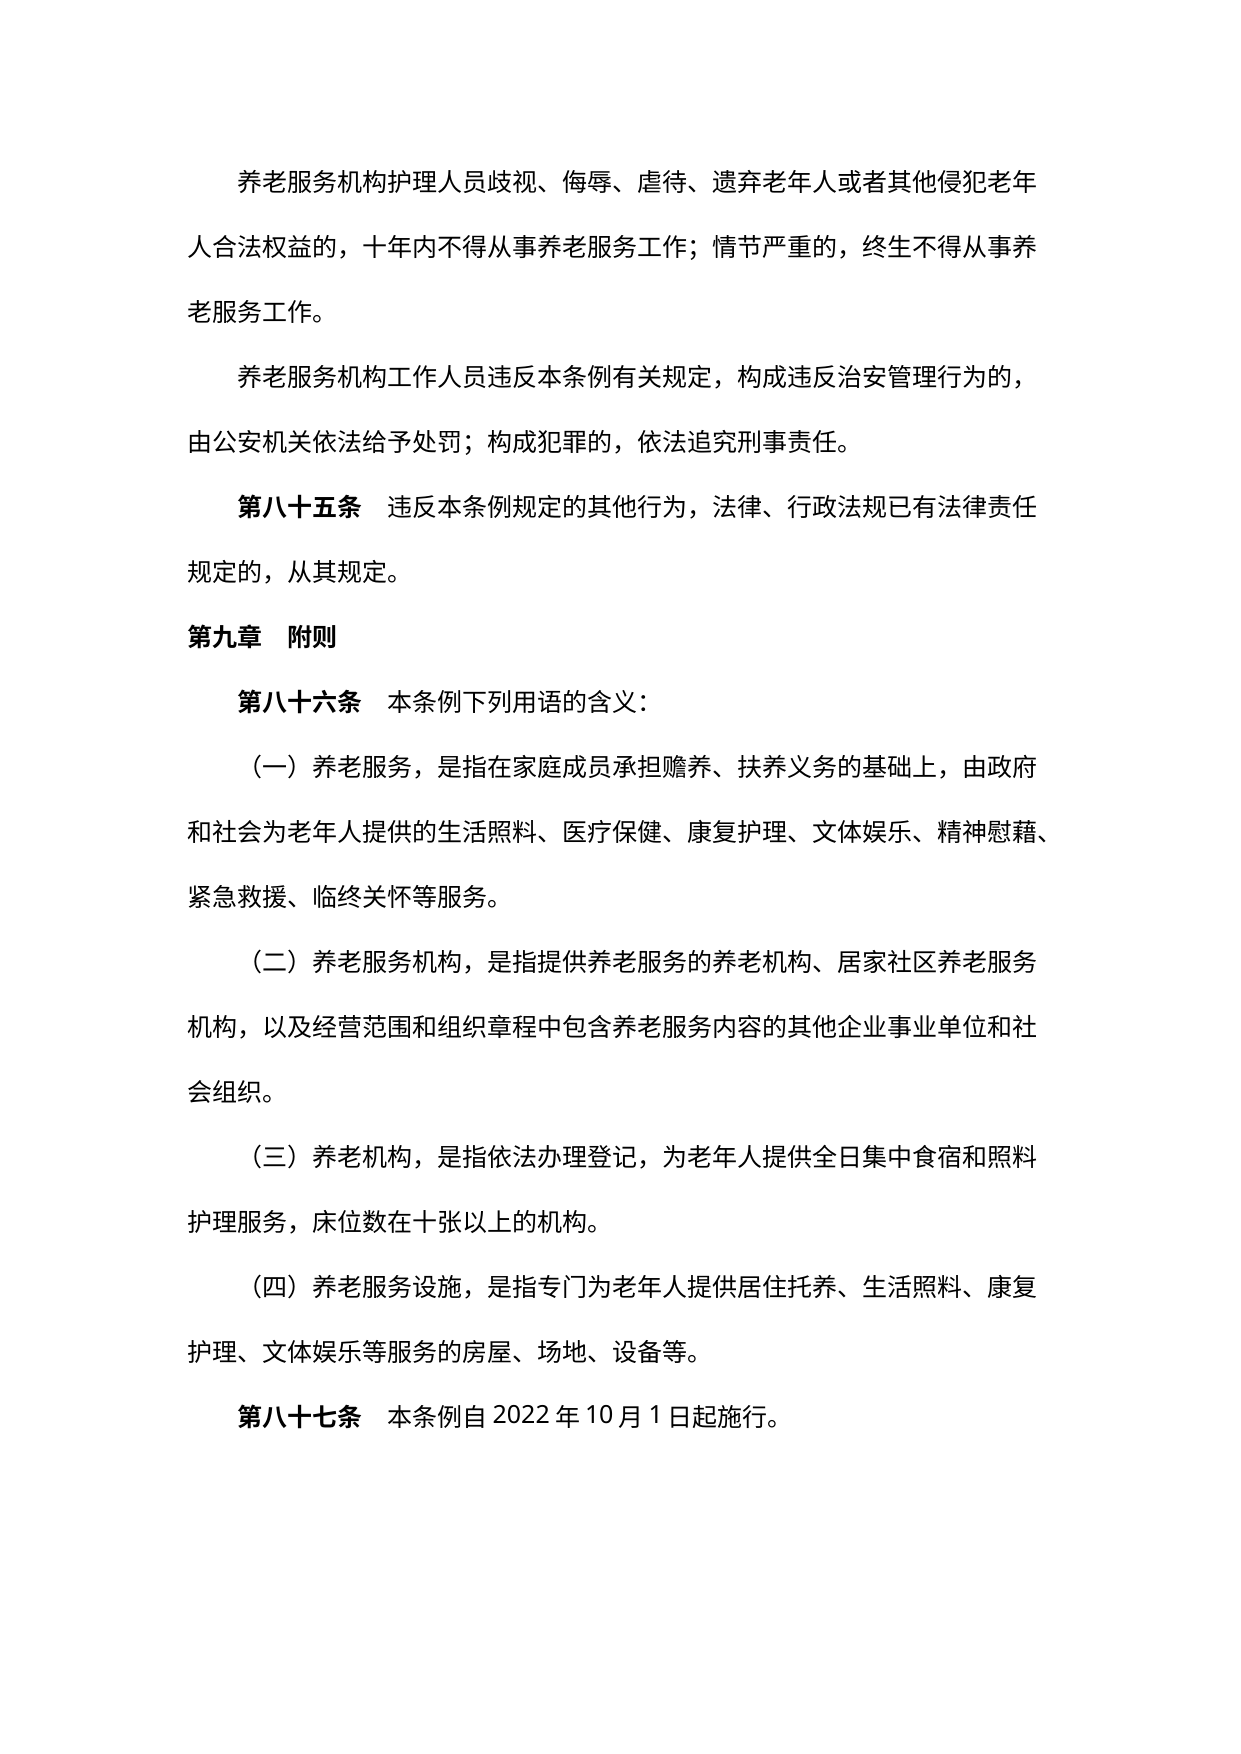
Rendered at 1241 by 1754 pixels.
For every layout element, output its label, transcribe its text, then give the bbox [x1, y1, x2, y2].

text （一）养老服务，是指在家庭成员承担赡养、扶养义务的基础上，由政府和社会为老年人提供的生活照料、医疗保健、康复护理、文体娱乐、精神慰藉、紧急救援、临终关怀等服务。 [187, 747, 1053, 942]
text 养老服务机构护理人员歧视、侮辱、虐待、遗弃老年人或者其他侵犯老年人合法权益的，十年内不得从事养老服务工作；情节严重的，终生不得从事养老服务工作。 [187, 162, 1053, 357]
text 第八十七条 本条例自2022年10月1日起施行。 [187, 1397, 1053, 1462]
text （三）养老机构，是指依法办理登记，为老年人提供全日集中食宿和照料护理服务，床位数在十张以上的机构。 [187, 1137, 1053, 1267]
text 第八十六条 本条例下列用语的含义： [187, 682, 1053, 747]
text 养老服务机构工作人员违反本条例有关规定，构成违反治安管理行为的，由公安机关依法给予处罚；构成犯罪的，依法追究刑事责任。 [187, 357, 1053, 487]
text 第八十五条 违反本条例规定的其他行为，法律、行政法规已有法律责任规定的，从其规定。 [187, 487, 1053, 617]
text （二）养老服务机构，是指提供养老服务的养老机构、居家社区养老服务机构，以及经营范围和组织章程中包含养老服务内容的其他企业事业单位和社会组织。 [187, 942, 1053, 1137]
text 第九章 附则 [187, 617, 1053, 682]
text （四）养老服务设施，是指专门为老年人提供居住托养、生活照料、康复护理、文体娱乐等服务的房屋、场地、设备等。 [187, 1267, 1053, 1397]
